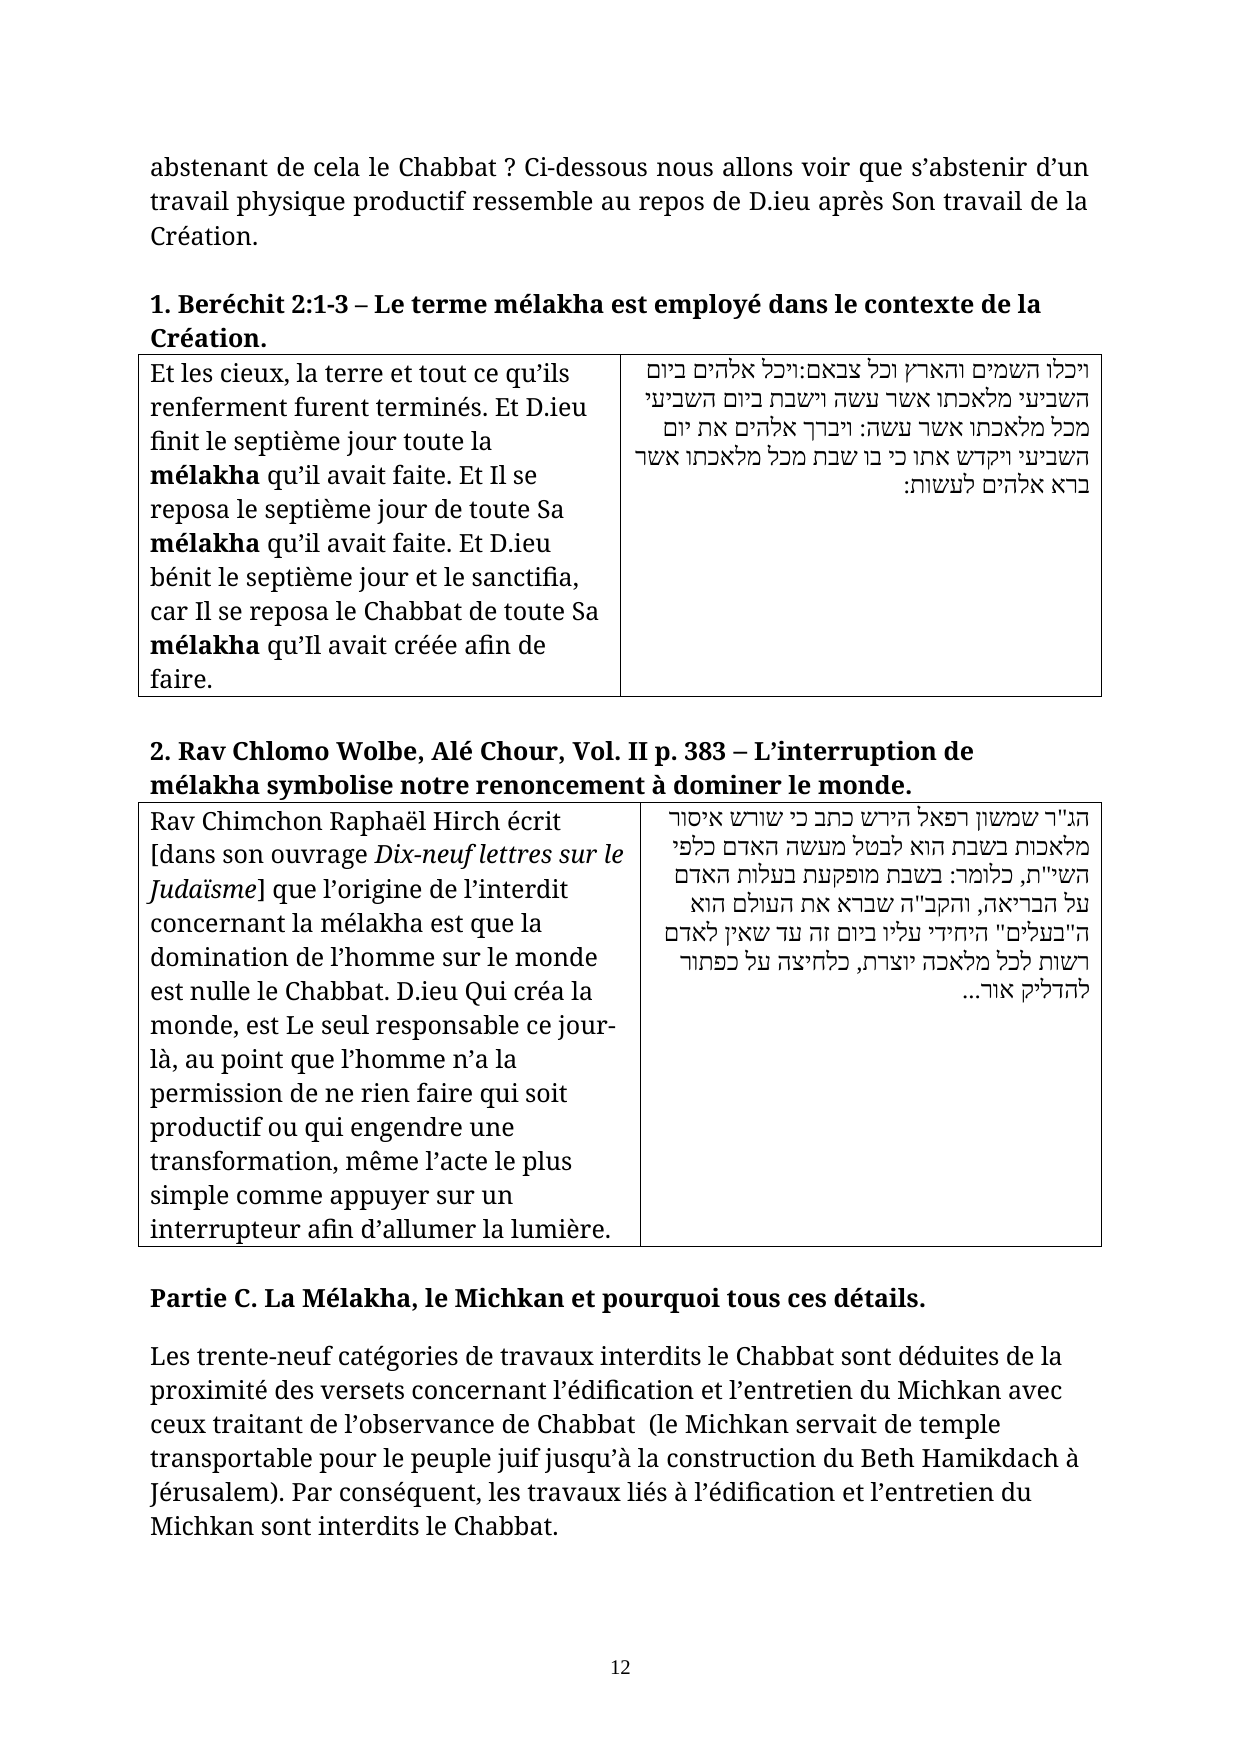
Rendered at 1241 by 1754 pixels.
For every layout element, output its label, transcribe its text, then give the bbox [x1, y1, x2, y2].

text 2. Rav Chlomo Wolbe, Alé Chour, Vol. II p. 383 – L’interruption de mélakha symbolise notre renoncement à dominer le monde. [150, 731, 1090, 802]
table_header ויכלו השמים והארץ וכל צבאם:ויכל אלהים ביום השביעי מלאכתו אשר עשה וישבת ביום השביעי מכל מלאכתו אשר עשה: ויברך אלהים את יום השביעי ויקדש אתו כי בו שבת מכל מלאכתו אשר ברא אלהים לעשות: [621, 355, 1101, 696]
table_header Rav Chimchon Raphaël Hirch écrit [dans son ouvrage Dix-neuf lettres sur le Judaïsme] que l’origine de l’interdit concernant la mélakha est que la domination de l’homme sur le monde est nulle le Chabbat. D.ieu Qui créa la monde, est Le seul responsable ce jour-là, au point que l’homme n’a la permission de ne rien faire qui soit productif ou qui engendre une transformation, même l’acte le plus simple comme appuyer sur un interrupteur afin d’allumer la lumière. [139, 803, 640, 1246]
table_header הג"ר שמשון רפאל הירש כתב כי שורש איסור מלאכות בשבת הוא לבטל מעשה האדם כלפי השי"ת, כלומר: בשבת מופקעת בעלות האדם על הבריאה, והקב"ה שברא את העולם הוא ה"בעלים" היחידי עליו ביום זה עד שאין לאדם רשות לכל מלאכה יוצרת, כלחיצה על כפתור להדליק אור... [641, 803, 1101, 1246]
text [150, 150, 1090, 252]
text Partie C. La Mélakha, le Michkan et pourquoi tous ces détails. [150, 1281, 1090, 1315]
text 1. Beréchit 2:1-3 – Le terme mélakha est employé dans le contexte de la Création. [150, 286, 1090, 354]
text Les trente-neuf catégories de travaux interdits le Chabbat sont déduites de la proximité des versets concernant l’édification et l’entretien du Michkan avec ceux traitant de l’observance de Chabbat (le Michkan servait de temple transportable pour le peuple juif jusqu’à la construction du Beth Hamikdach à Jérusalem). Par conséquent, les travaux liés à l’édification et l’entretien du Michkan sont interdits le Chabbat. [150, 1339, 1090, 1543]
table_header Et les cieux, la terre et tout ce qu’ils renferment furent terminés. Et D.ieu finit le septième jour toute la mélakha qu’il avait faite. Et Il se reposa le septième jour de toute Sa mélakha qu’il avait faite. Et D.ieu bénit le septième jour et le sanctifia, car Il se reposa le Chabbat de toute Sa mélakha qu’Il avait créée afin de faire. [139, 355, 620, 696]
